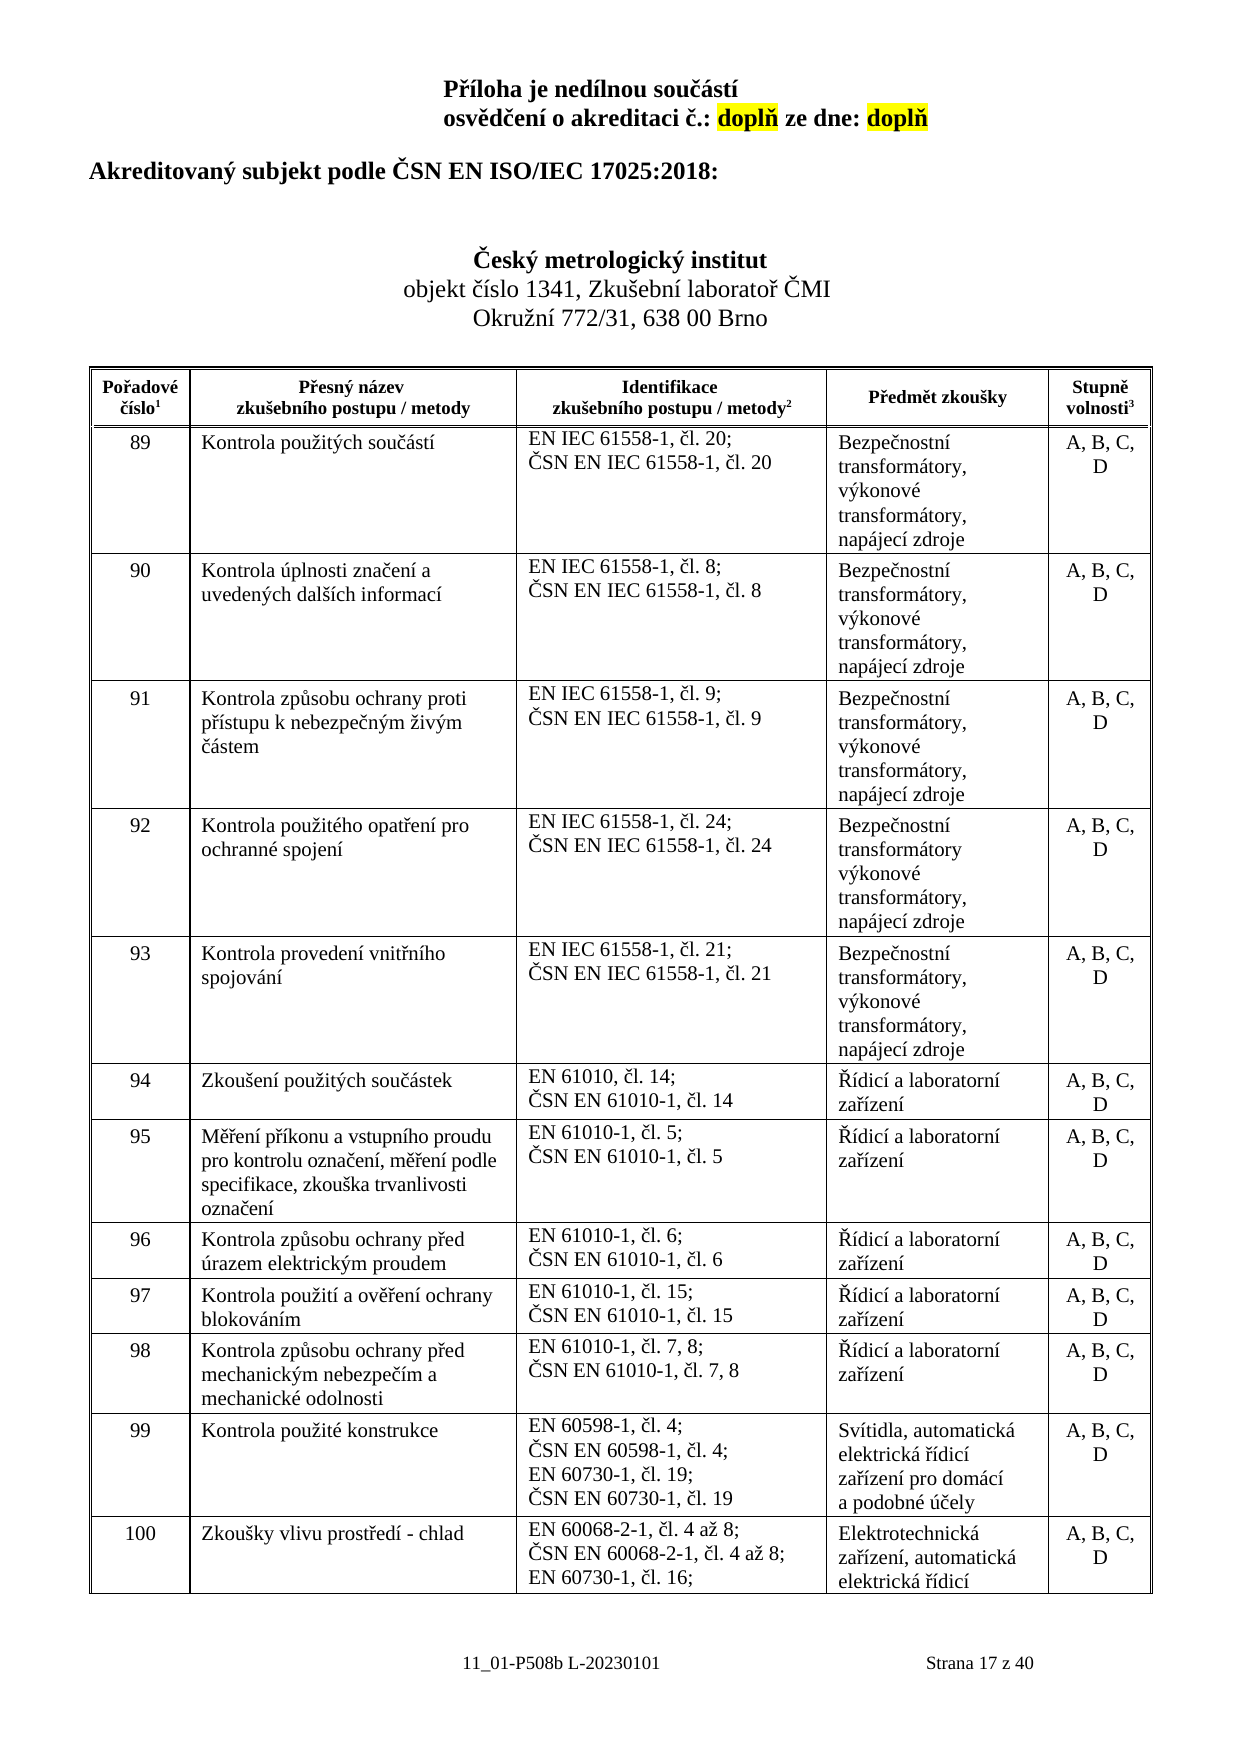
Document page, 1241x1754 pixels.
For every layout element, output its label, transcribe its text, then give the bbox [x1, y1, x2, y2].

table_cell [827, 1517, 1048, 1593]
table_cell A, B, C, D [1049, 681, 1150, 808]
table_cell EN 61010-1, čl. 7, 8; ČSN EN 61010-1, čl. 7, 8 [517, 1334, 826, 1412]
table_cell EN IEC 61558-1, čl. 9; ČSN EN IEC 61558-1, čl. 9 [517, 681, 826, 808]
table_cell Zkoušky vlivu prostředí - chlad [191, 1517, 516, 1593]
table_cell Svítidla, automatická elektrická řídicí zařízení pro domácí a podobné účely [827, 1414, 1048, 1516]
table_cell Kontrola způsobu ochrany před úrazem elektrickým proudem [191, 1223, 516, 1277]
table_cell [827, 428, 1048, 553]
table_cell EN 61010-1, čl. 5; ČSN EN 61010-1, čl. 5 [517, 1120, 826, 1222]
table_cell 89 [90, 425, 189, 553]
table_cell EN IEC 61558-1, čl. 21; ČSN EN IEC 61558-1, čl. 21 [517, 937, 826, 1063]
table_cell Bezpečnostní transformátory, výkonové transformátory, napájecí zdroje [827, 554, 1048, 680]
table_cell EN 61010-1, čl. 6; ČSN EN 61010-1, čl. 6 [517, 1223, 826, 1277]
table_cell Kontrola provedení vnitřního spojování [191, 937, 516, 1063]
table_cell A, B, C, D [1049, 1064, 1150, 1118]
table_cell EN 61010-1, čl. 15; ČSN EN 61010-1, čl. 15 [517, 1279, 826, 1333]
table_cell A, B, C, D [1049, 1223, 1150, 1277]
table_cell Bezpečnostní transformátory, výkonové transformátory, napájecí zdroje [827, 681, 1048, 808]
table_header Předmět zkoušky [827, 370, 1048, 425]
table_cell Kontrola použité konstrukce [191, 1414, 516, 1516]
table_cell 91 [92, 681, 189, 808]
table_cell 98 [92, 1334, 189, 1412]
table_cell A, B, C, D [1049, 809, 1150, 936]
table_cell EN 61010, čl. 14; ČSN EN 61010-1, čl. 14 [517, 1064, 826, 1118]
table_cell Řídicí a laboratorní zařízení [827, 1279, 1048, 1333]
table_cell Kontrola použitého opatření pro ochranné spojení [191, 809, 516, 936]
table_cell 90 [92, 554, 189, 680]
table_cell EN IEC 61558-1, čl. 24; ČSN EN IEC 61558-1, čl. 24 [517, 809, 826, 936]
table_cell A, B, C, D [1049, 937, 1150, 1063]
table_cell 95 [92, 1120, 189, 1222]
table_cell A, B, C, D [1049, 1120, 1150, 1222]
table_cell EN IEC 61558-1, čl. 20; ČSN EN IEC 61558-1, čl. 20 [517, 428, 826, 553]
table_cell 92 [92, 809, 189, 936]
table_cell Bezpečnostní transformátory, výkonové transformátory, napájecí zdroje [827, 937, 1048, 1063]
table_cell A, B, C, D [1049, 554, 1150, 680]
table_cell A, B, C, D [1049, 1334, 1150, 1412]
table_header Identifikace zkušebního postupu / metody2 [517, 370, 826, 425]
table_cell A, B, C, D [1049, 1517, 1150, 1593]
table_cell 94 [92, 1064, 189, 1118]
table_cell Měření příkonu a vstupního proudu pro kontrolu označení, měření podle specifikace, zkouška trvanlivosti označení [191, 1120, 516, 1222]
table_cell Řídicí a laboratorní zařízení [827, 1223, 1048, 1277]
table_cell 96 [92, 1223, 189, 1277]
table_cell Řídicí a laboratorní zařízení [827, 1334, 1048, 1412]
table_cell 100 [92, 1517, 189, 1593]
table_cell Zkoušení použitých součástek [191, 1064, 516, 1118]
table_cell Kontrola úplnosti značení a uvedených dalších informací [191, 554, 516, 680]
table_cell 97 [92, 1279, 189, 1333]
table_cell A, B, C, D [1049, 425, 1152, 553]
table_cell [517, 1517, 826, 1593]
table_cell Řídicí a laboratorní zařízení [827, 1120, 1048, 1222]
table_header Přesný název zkušebního postupu / metody [191, 370, 516, 425]
table_cell Kontrola použití a ověření ochrany blokováním [191, 1279, 516, 1333]
table_cell A, B, C, D [1049, 1279, 1150, 1333]
table_cell EN IEC 61558-1, čl. 8; ČSN EN IEC 61558-1, čl. 8 [517, 554, 826, 680]
table_cell Bezpečnostní transformátory výkonové transformátory, napájecí zdroje [827, 809, 1048, 936]
table_cell 99 [92, 1414, 189, 1516]
table_header Stupně volnosti3 [1049, 370, 1150, 425]
table_cell EN 60598-1, čl. 4; ČSN EN 60598-1, čl. 4; EN 60730-1, čl. 19; ČSN EN 60730-1, čl. 19 [517, 1414, 826, 1516]
table_cell 93 [92, 937, 189, 1063]
table_cell A, B, C, D [1049, 1414, 1150, 1516]
table_cell Kontrola způsobu ochrany před mechanickým nebezpečím a mechanické odolnosti [191, 1334, 516, 1412]
table_cell Řídicí a laboratorní zařízení [827, 1064, 1048, 1118]
table_header Pořadové číslo1 [92, 370, 189, 425]
table_cell Kontrola použitých součástí [191, 428, 516, 553]
table_cell Kontrola způsobu ochrany proti přístupu k nebezpečným živým částem [191, 681, 516, 808]
